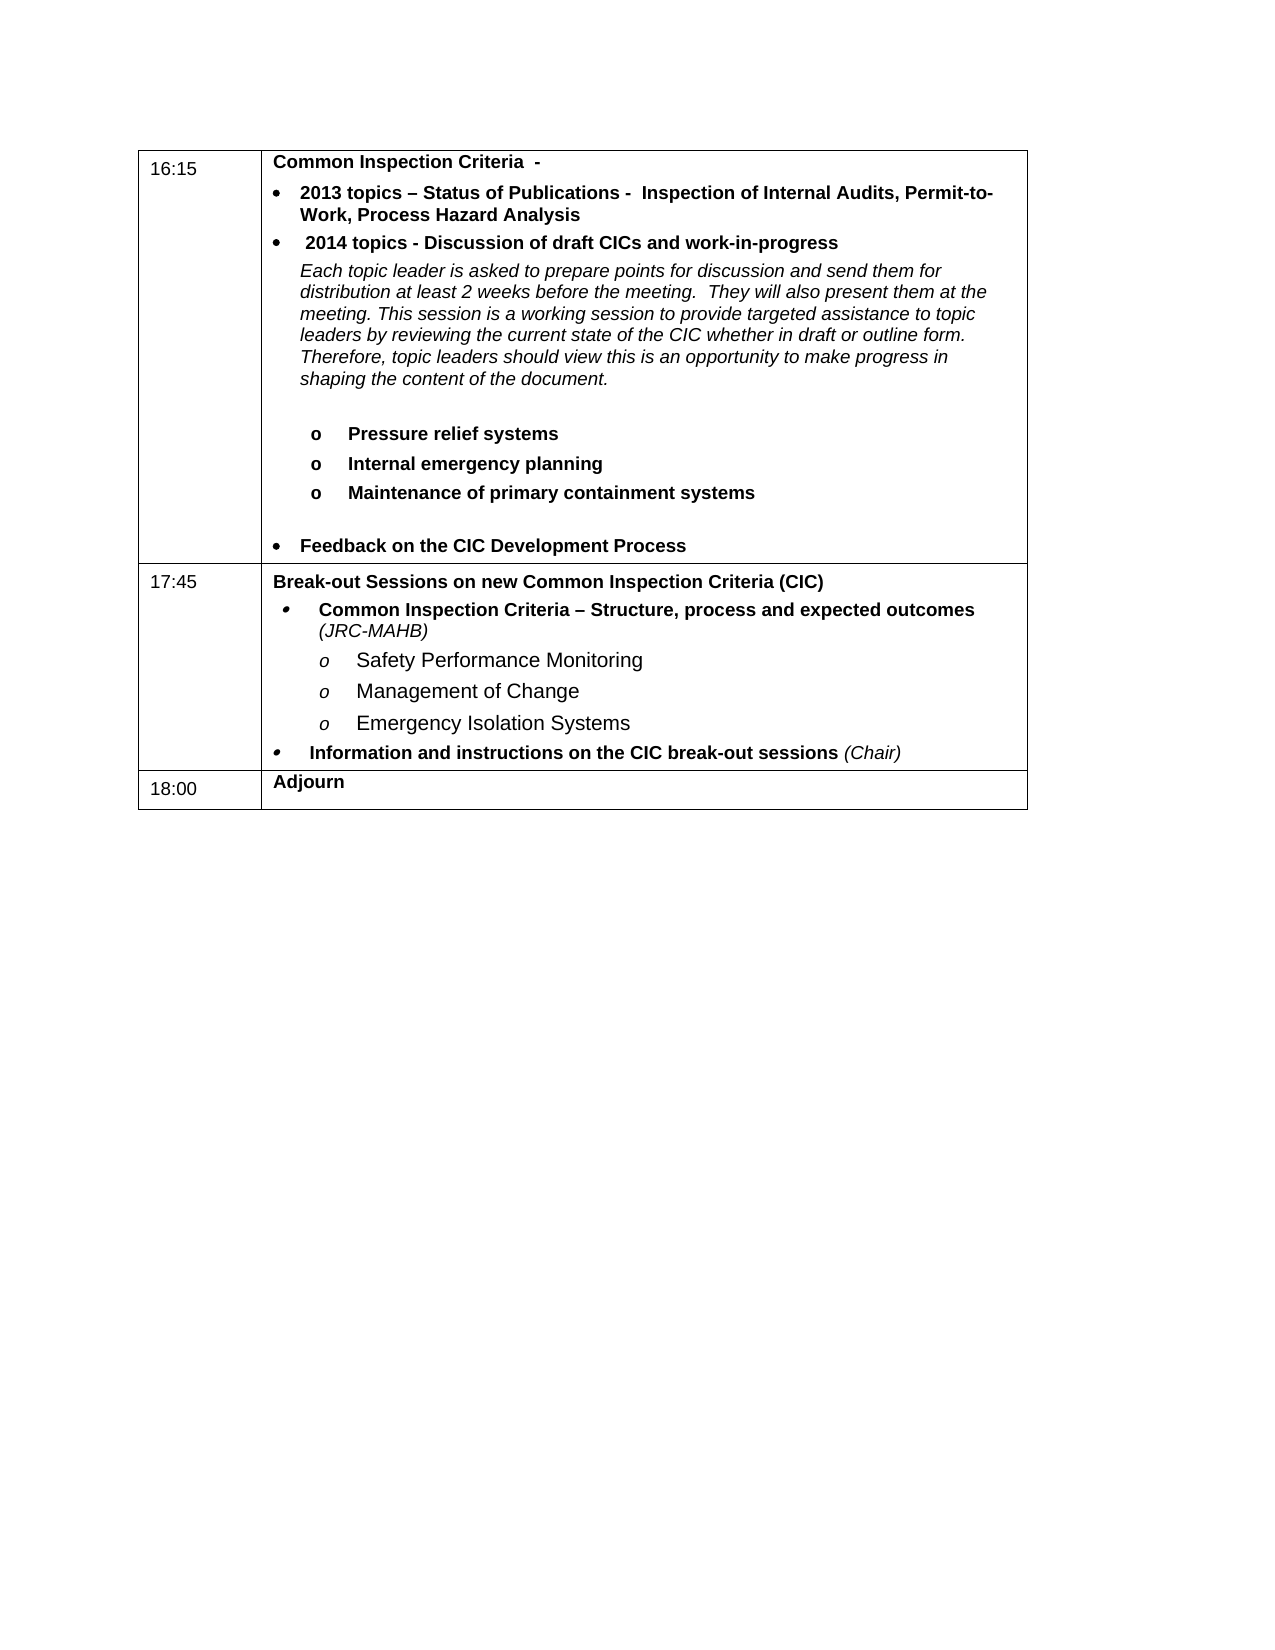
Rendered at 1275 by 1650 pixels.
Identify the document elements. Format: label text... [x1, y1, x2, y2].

table_cell 18:00 [139, 771, 261, 809]
table_cell Adjourn [262, 771, 1027, 809]
table_cell 17:45 [139, 564, 261, 770]
table_cell Common Inspection Criteria - 2013 topics – Status of Publications - Inspection of Internal Audits, Permit-to-Work, Process Hazard Analysis 2014 topics - Discussion of draft CICs and work-in-progress Each topic leader is asked to prepare points for discussion and send them for distribution at least 2 weeks before the meeting. They will also present them at the meeting. This session is a working session to provide targeted assistance to topic leaders by reviewing the current state of the CIC whether in draft or outline form. Therefore, topic leaders should view this is an opportunity to make progress in shaping the content of the document. Pressure relief systems Internal emergency planning Maintenance of primary containment systems Feedback on the CIC Development Process [262, 151, 1027, 563]
table_cell 16:15 [139, 151, 261, 563]
table_cell Break-out Sessions on new Common Inspection Criteria (CIC) Common Inspection Criteria – Structure, process and expected outcomes (JRC-MAHB) Safety Performance Monitoring Management of Change Emergency Isolation Systems Information and instructions on the CIC break-out sessions (Chair) [262, 564, 1027, 770]
